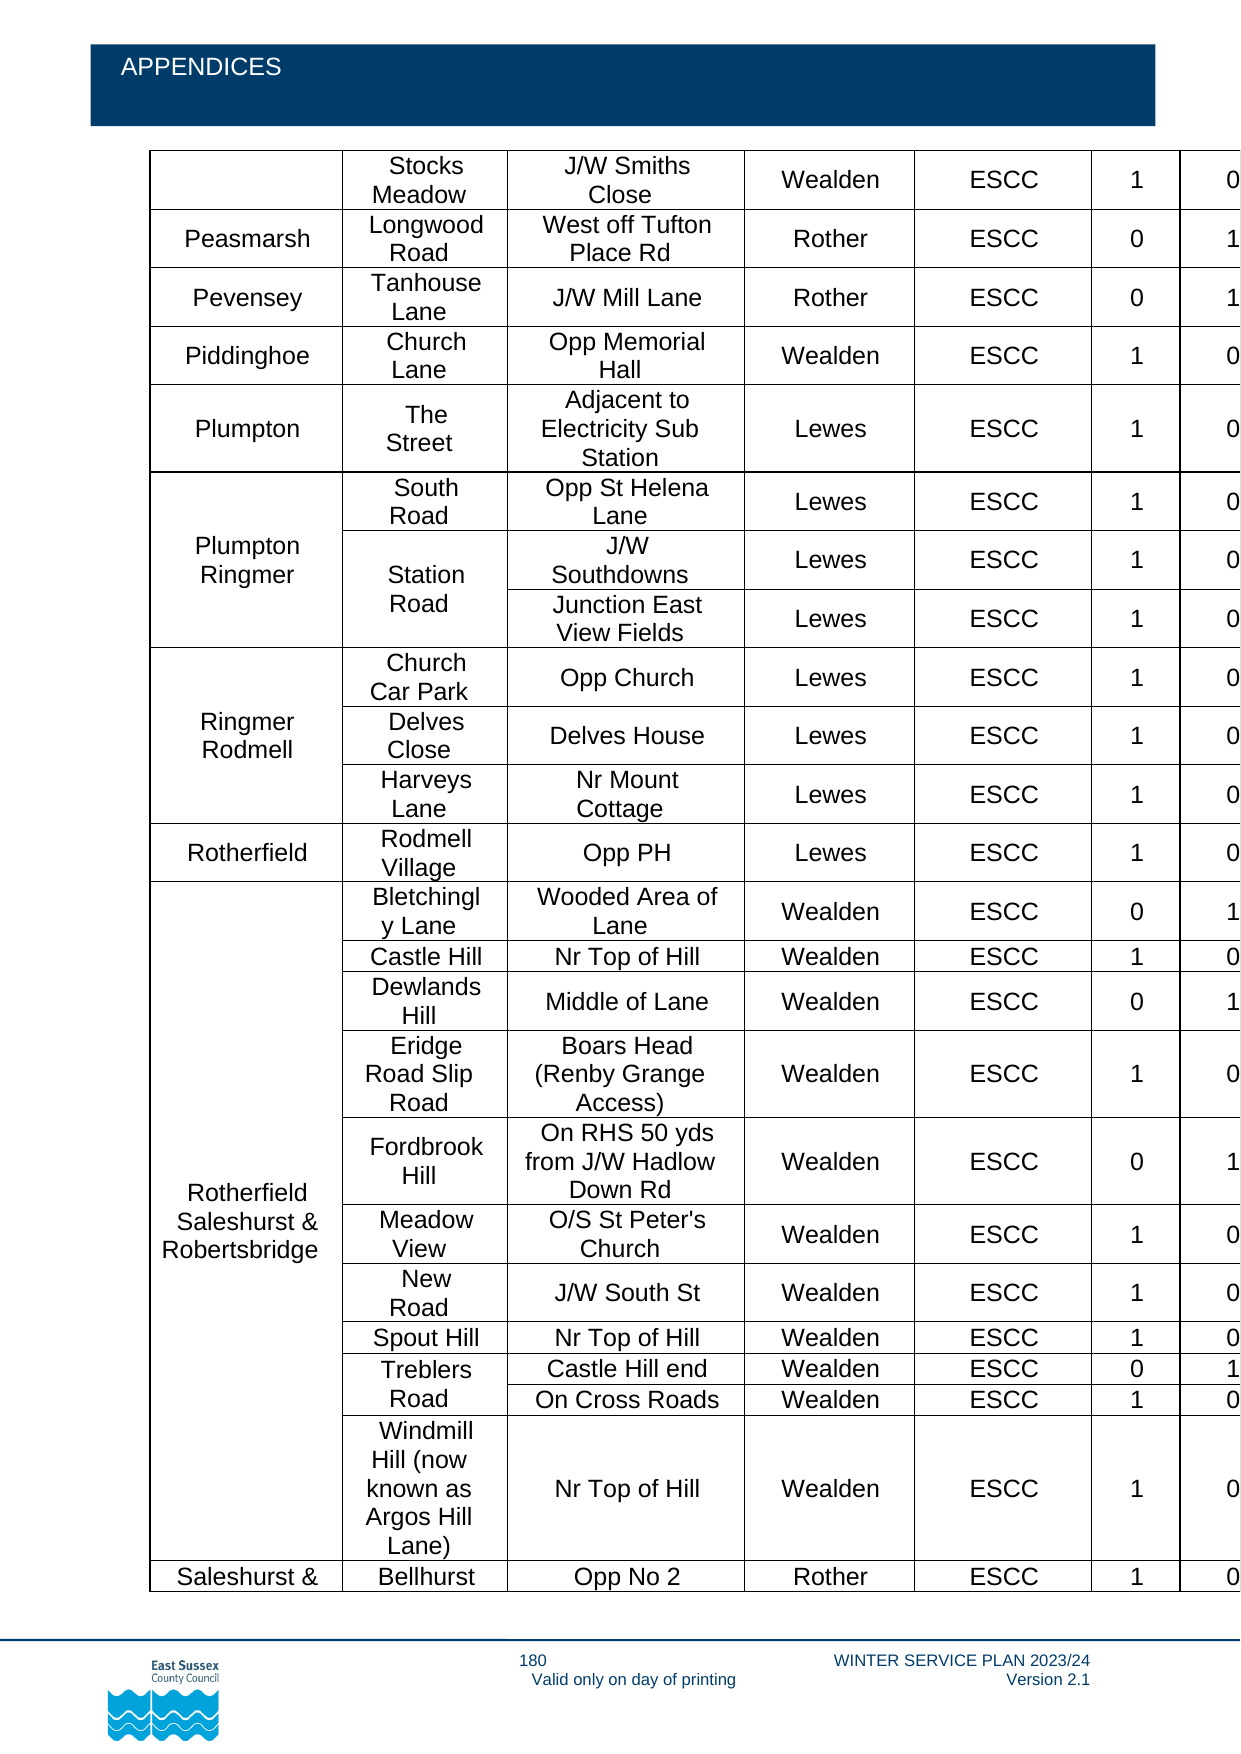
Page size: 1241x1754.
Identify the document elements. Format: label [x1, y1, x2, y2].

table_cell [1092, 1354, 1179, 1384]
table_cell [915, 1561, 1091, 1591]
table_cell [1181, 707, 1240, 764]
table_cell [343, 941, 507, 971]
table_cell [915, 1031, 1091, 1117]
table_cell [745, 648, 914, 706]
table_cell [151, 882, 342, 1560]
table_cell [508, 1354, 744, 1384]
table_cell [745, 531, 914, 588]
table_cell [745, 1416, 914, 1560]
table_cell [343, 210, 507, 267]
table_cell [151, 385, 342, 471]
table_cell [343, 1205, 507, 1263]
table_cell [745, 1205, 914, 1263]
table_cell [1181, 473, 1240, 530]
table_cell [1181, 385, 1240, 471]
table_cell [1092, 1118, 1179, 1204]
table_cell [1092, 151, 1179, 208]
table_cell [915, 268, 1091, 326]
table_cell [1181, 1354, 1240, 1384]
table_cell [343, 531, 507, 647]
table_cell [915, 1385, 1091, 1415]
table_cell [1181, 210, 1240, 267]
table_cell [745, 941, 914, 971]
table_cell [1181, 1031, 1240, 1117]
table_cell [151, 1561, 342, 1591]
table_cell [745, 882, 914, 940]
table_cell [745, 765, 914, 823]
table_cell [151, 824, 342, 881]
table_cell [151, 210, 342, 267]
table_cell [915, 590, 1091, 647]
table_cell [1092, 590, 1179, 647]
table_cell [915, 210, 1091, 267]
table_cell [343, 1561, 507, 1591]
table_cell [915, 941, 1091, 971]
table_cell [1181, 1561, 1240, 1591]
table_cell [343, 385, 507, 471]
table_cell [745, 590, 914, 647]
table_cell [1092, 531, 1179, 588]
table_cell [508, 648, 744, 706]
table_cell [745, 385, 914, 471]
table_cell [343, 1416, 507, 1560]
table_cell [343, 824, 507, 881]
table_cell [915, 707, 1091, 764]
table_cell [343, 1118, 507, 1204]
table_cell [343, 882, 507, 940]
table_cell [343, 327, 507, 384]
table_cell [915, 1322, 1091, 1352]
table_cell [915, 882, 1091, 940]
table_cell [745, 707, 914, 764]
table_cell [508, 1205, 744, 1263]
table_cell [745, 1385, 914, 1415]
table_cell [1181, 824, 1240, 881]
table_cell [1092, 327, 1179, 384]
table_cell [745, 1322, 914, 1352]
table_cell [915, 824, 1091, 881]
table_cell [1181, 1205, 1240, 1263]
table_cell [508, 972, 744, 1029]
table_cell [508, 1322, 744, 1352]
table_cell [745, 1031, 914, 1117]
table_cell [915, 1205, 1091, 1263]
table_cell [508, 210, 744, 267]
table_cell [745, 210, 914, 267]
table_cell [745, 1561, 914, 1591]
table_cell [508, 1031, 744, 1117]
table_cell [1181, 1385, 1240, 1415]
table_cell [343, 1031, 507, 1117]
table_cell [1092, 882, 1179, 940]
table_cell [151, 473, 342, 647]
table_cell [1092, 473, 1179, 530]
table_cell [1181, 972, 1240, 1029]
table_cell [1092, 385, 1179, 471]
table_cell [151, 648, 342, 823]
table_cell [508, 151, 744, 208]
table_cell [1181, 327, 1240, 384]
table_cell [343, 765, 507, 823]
picture [190, 1735, 205, 1741]
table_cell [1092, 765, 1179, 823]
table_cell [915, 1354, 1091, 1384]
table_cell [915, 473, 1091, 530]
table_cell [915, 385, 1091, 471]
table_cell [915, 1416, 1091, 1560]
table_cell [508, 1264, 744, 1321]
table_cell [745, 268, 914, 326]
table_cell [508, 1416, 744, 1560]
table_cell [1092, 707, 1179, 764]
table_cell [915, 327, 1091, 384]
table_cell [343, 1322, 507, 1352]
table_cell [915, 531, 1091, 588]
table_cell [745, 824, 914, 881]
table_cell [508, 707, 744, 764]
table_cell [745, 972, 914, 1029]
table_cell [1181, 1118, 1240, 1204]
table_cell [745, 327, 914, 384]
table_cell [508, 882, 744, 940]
picture [107, 1660, 219, 1741]
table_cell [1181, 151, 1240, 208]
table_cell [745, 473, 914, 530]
picture [166, 1735, 181, 1741]
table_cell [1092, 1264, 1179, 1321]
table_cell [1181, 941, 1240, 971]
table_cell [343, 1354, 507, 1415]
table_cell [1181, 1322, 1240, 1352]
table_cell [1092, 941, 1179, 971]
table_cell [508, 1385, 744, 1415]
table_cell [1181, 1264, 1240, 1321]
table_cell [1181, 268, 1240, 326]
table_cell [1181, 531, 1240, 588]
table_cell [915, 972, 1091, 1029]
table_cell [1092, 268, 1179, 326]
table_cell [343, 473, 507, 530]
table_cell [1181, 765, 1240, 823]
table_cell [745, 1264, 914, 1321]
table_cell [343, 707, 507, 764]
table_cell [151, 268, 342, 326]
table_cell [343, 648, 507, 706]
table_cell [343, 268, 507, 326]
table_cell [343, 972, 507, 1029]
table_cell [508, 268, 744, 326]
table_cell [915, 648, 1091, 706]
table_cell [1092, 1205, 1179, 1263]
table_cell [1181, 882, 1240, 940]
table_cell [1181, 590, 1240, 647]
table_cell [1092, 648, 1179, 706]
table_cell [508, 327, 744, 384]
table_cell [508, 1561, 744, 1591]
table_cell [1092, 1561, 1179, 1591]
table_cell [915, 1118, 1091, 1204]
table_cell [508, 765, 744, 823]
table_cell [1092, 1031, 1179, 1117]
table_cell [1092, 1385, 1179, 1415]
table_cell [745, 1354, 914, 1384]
picture [121, 1735, 137, 1741]
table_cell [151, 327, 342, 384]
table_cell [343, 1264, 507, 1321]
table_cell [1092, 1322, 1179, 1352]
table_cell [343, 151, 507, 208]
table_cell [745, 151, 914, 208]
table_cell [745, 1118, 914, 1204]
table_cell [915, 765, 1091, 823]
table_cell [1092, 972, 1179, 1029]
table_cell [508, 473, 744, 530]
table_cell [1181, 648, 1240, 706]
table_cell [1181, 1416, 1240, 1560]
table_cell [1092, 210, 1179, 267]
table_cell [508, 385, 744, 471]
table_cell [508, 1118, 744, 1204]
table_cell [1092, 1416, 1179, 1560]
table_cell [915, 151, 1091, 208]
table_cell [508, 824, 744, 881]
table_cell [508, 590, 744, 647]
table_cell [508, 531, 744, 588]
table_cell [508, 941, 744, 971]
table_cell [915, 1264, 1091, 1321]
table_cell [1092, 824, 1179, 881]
